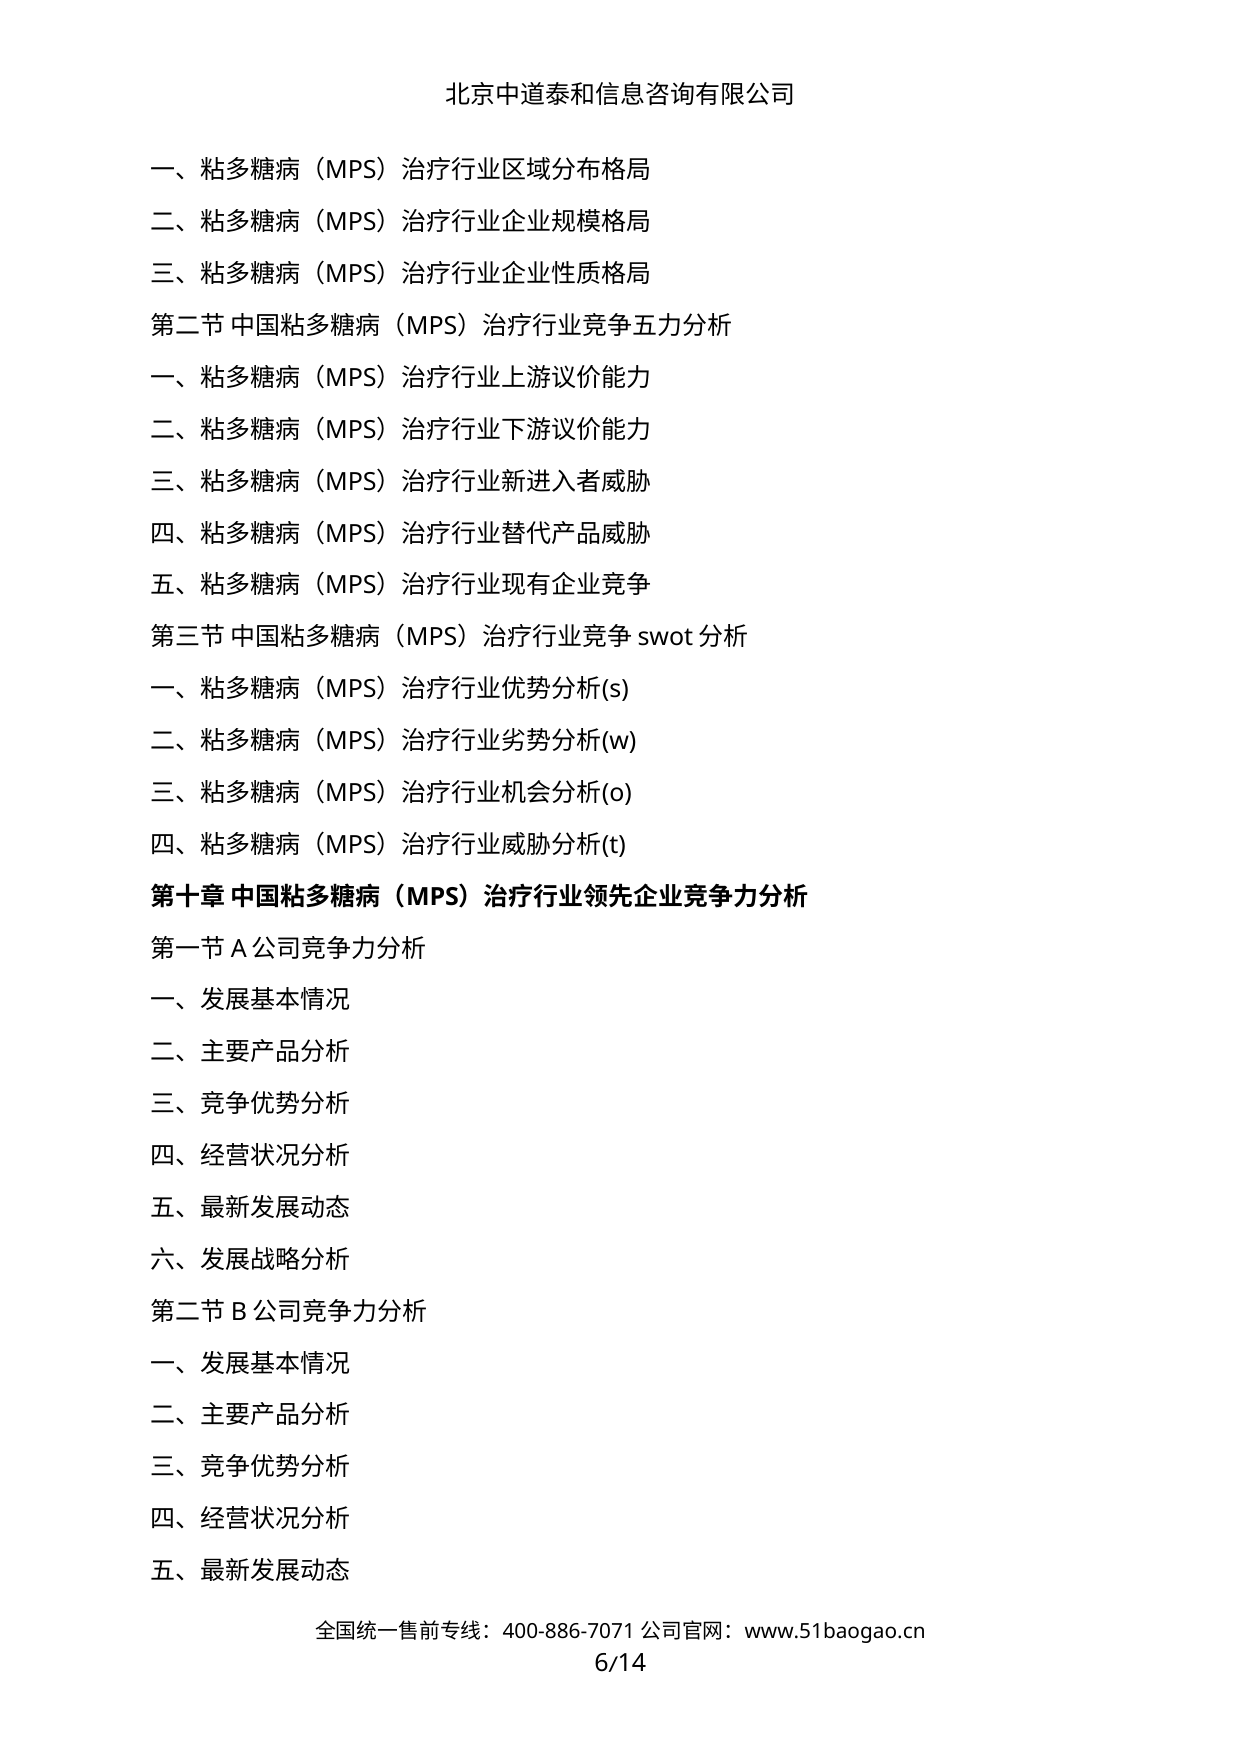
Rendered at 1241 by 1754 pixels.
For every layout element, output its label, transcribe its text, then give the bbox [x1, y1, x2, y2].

text 一、粘多糖病（MPS）治疗行业区域分布格局 [150, 150, 1090, 186]
text 第三节 中国粘多糖病（MPS）治疗行业竞争swot分析 [150, 617, 1090, 653]
text 一、发展基本情况 [150, 1343, 1090, 1379]
text 五、最新发展动态 [150, 1187, 1090, 1224]
text 三、粘多糖病（MPS）治疗行业新进入者威胁 [150, 461, 1090, 497]
text 二、粘多糖病（MPS）治疗行业劣势分析(w) [150, 721, 1090, 757]
text 第十章 中国粘多糖病（MPS）治疗行业领先企业竞争力分析 [150, 876, 1090, 912]
text 五、最新发展动态 [150, 1551, 1090, 1587]
text 六、发展战略分析 [150, 1239, 1090, 1276]
text 一、发展基本情况 [150, 980, 1090, 1016]
text 三、粘多糖病（MPS）治疗行业机会分析(o) [150, 772, 1090, 809]
text 第一节 A公司竞争力分析 [150, 928, 1090, 964]
text 二、粘多糖病（MPS）治疗行业下游议价能力 [150, 409, 1090, 446]
text 五、粘多糖病（MPS）治疗行业现有企业竞争 [150, 565, 1090, 601]
text 一、粘多糖病（MPS）治疗行业优势分析(s) [150, 669, 1090, 705]
text 四、经营状况分析 [150, 1136, 1090, 1172]
text 三、竞争优势分析 [150, 1084, 1090, 1120]
text 二、粘多糖病（MPS）治疗行业企业规模格局 [150, 202, 1090, 238]
text 二、主要产品分析 [150, 1395, 1090, 1431]
text 第二节 B公司竞争力分析 [150, 1291, 1090, 1327]
text 三、粘多糖病（MPS）治疗行业企业性质格局 [150, 254, 1090, 290]
text 三、竞争优势分析 [150, 1447, 1090, 1483]
text 二、主要产品分析 [150, 1032, 1090, 1068]
text 四、粘多糖病（MPS）治疗行业威胁分析(t) [150, 824, 1090, 861]
text 四、经营状况分析 [150, 1499, 1090, 1535]
text 四、粘多糖病（MPS）治疗行业替代产品威胁 [150, 513, 1090, 549]
text 第二节 中国粘多糖病（MPS）治疗行业竞争五力分析 [150, 306, 1090, 342]
text 一、粘多糖病（MPS）治疗行业上游议价能力 [150, 357, 1090, 394]
